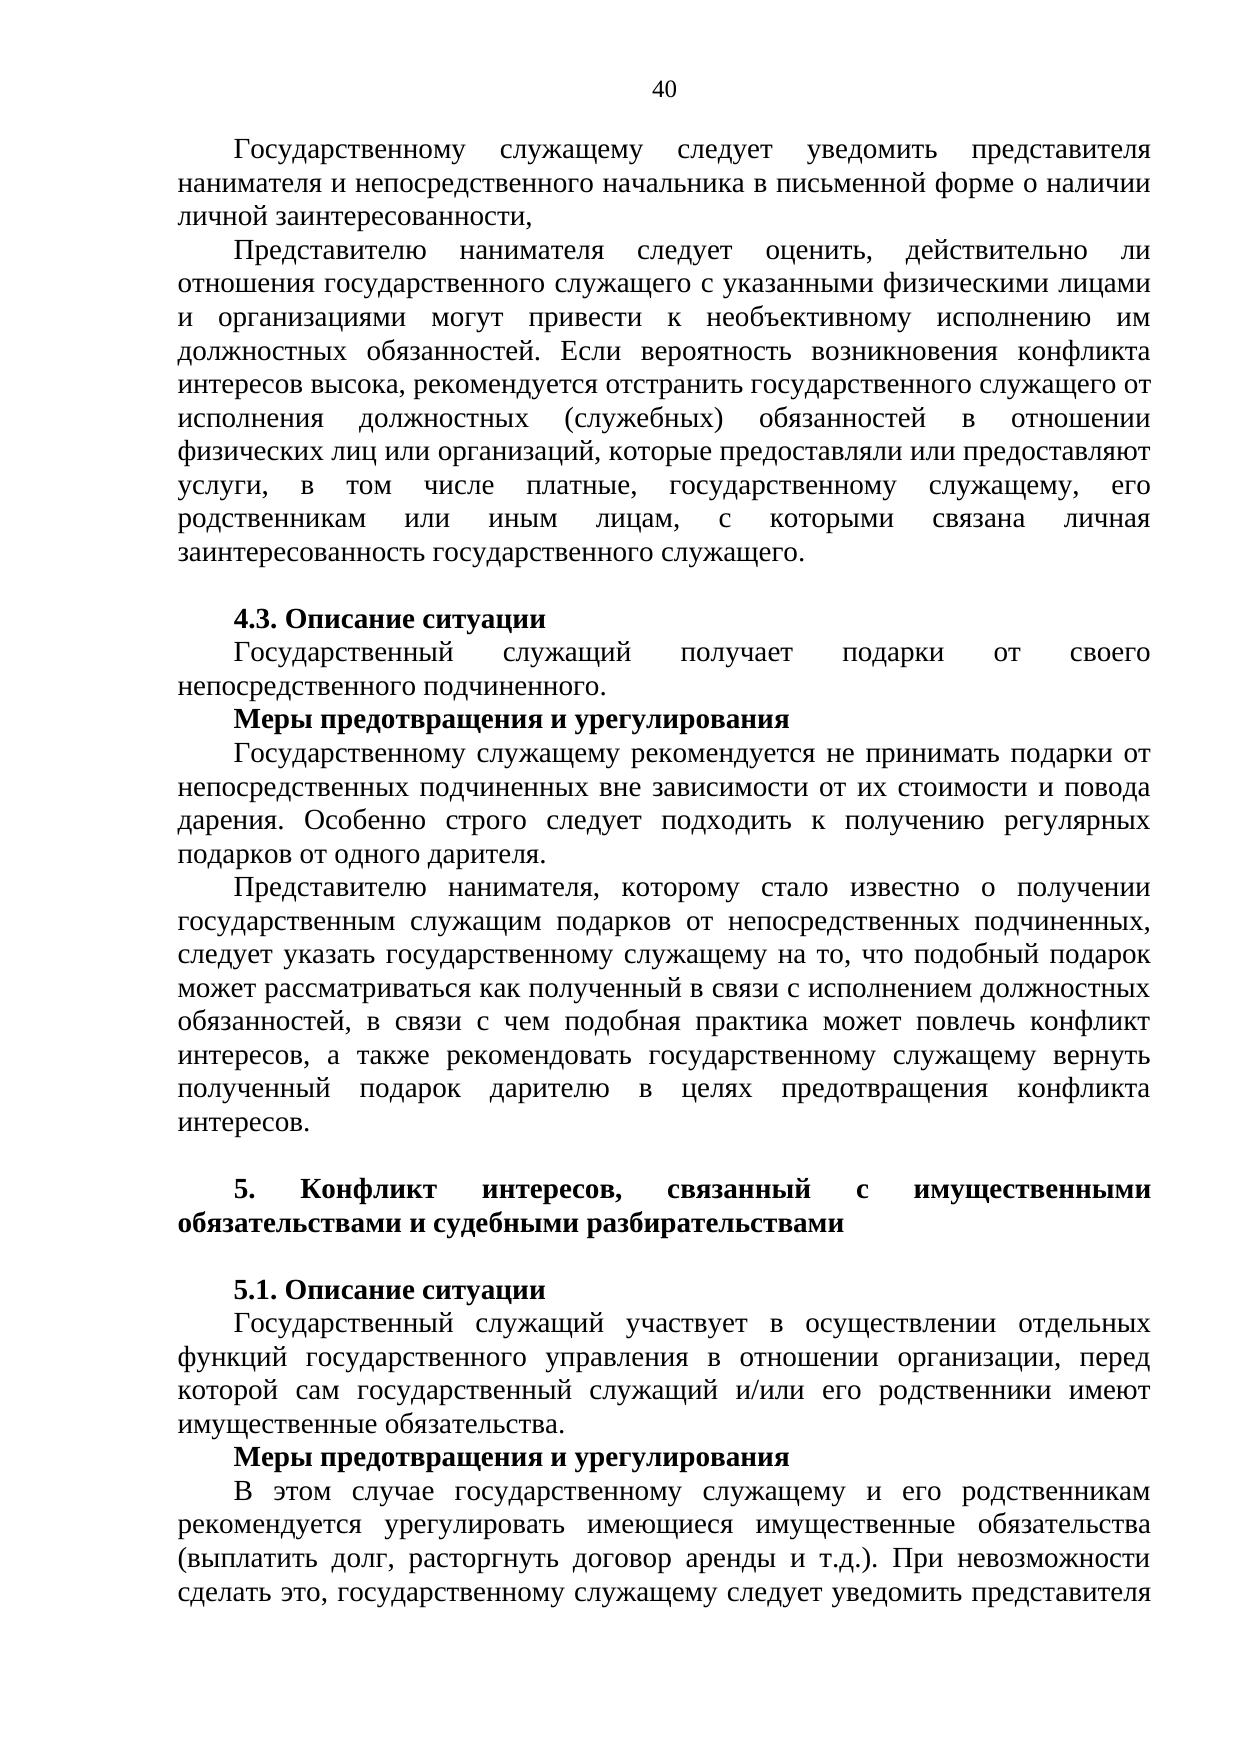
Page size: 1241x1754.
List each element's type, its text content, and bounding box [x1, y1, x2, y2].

text Меры предотвращения и урегулирования [177, 702, 1152, 735]
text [177, 1473, 1152, 1607]
text Представителю нанимателя, которому стало известно о получении государственным служащим подарков от непосредственных подчиненных, следует указать государственному служащему на то, что подобный подарок может рассматриваться как полученный в связи с исполнением должностных обязанностей, в связи с чем подобная практика может повлечь конфликт интересов, а также рекомендовать государственному служащему вернуть полученный подарок дарителю в целях предотвращения конфликта интересов. [177, 869, 1152, 1138]
text Представителю нанимателя следует оценить, действительно ли отношения государственного служащего с указанными физическими лицами и организациями могут привести к необъективному исполнению им должностных обязанностей. Если вероятность возникновения конфликта интересов высока, рекомендуется отстранить государственного служащего от исполнения должностных (служебных) обязанностей в отношении физических лиц или организаций, которые предоставляли или предоставляют услуги, в том числе платные, государственному служащему, его родственникам или иным лицам, с которыми связана личная заинтересованность государственного служащего. [177, 232, 1152, 567]
text Государственному служащему рекомендуется не принимать подарки от непосредственных подчиненных вне зависимости от их стоимости и повода дарения. Особенно строго следует подходить к получению регулярных подарков от одного дарителя. [177, 735, 1152, 869]
text 5.1. Описание ситуации [177, 1272, 1152, 1305]
text Государственному служащему следует уведомить представителя нанимателя и непосредственного начальника в письменной форме о наличии личной заинтересованности, [177, 131, 1152, 232]
text Государственный служащий получает подарки от своего непосредственного подчиненного. [177, 634, 1152, 702]
text 5. Конфликт интересов, связанный с имущественными обязательствами и судебными разбирательствами [177, 1171, 1152, 1238]
text Меры предотвращения и урегулирования [177, 1439, 1152, 1473]
text Государственный служащий участвует в осуществлении отдельных функций государственного управления в отношении организации, перед которой сам государственный служащий и/или его родственники имеют имущественные обязательства. [177, 1305, 1152, 1439]
text 4.3. Описание ситуации [177, 601, 1152, 634]
